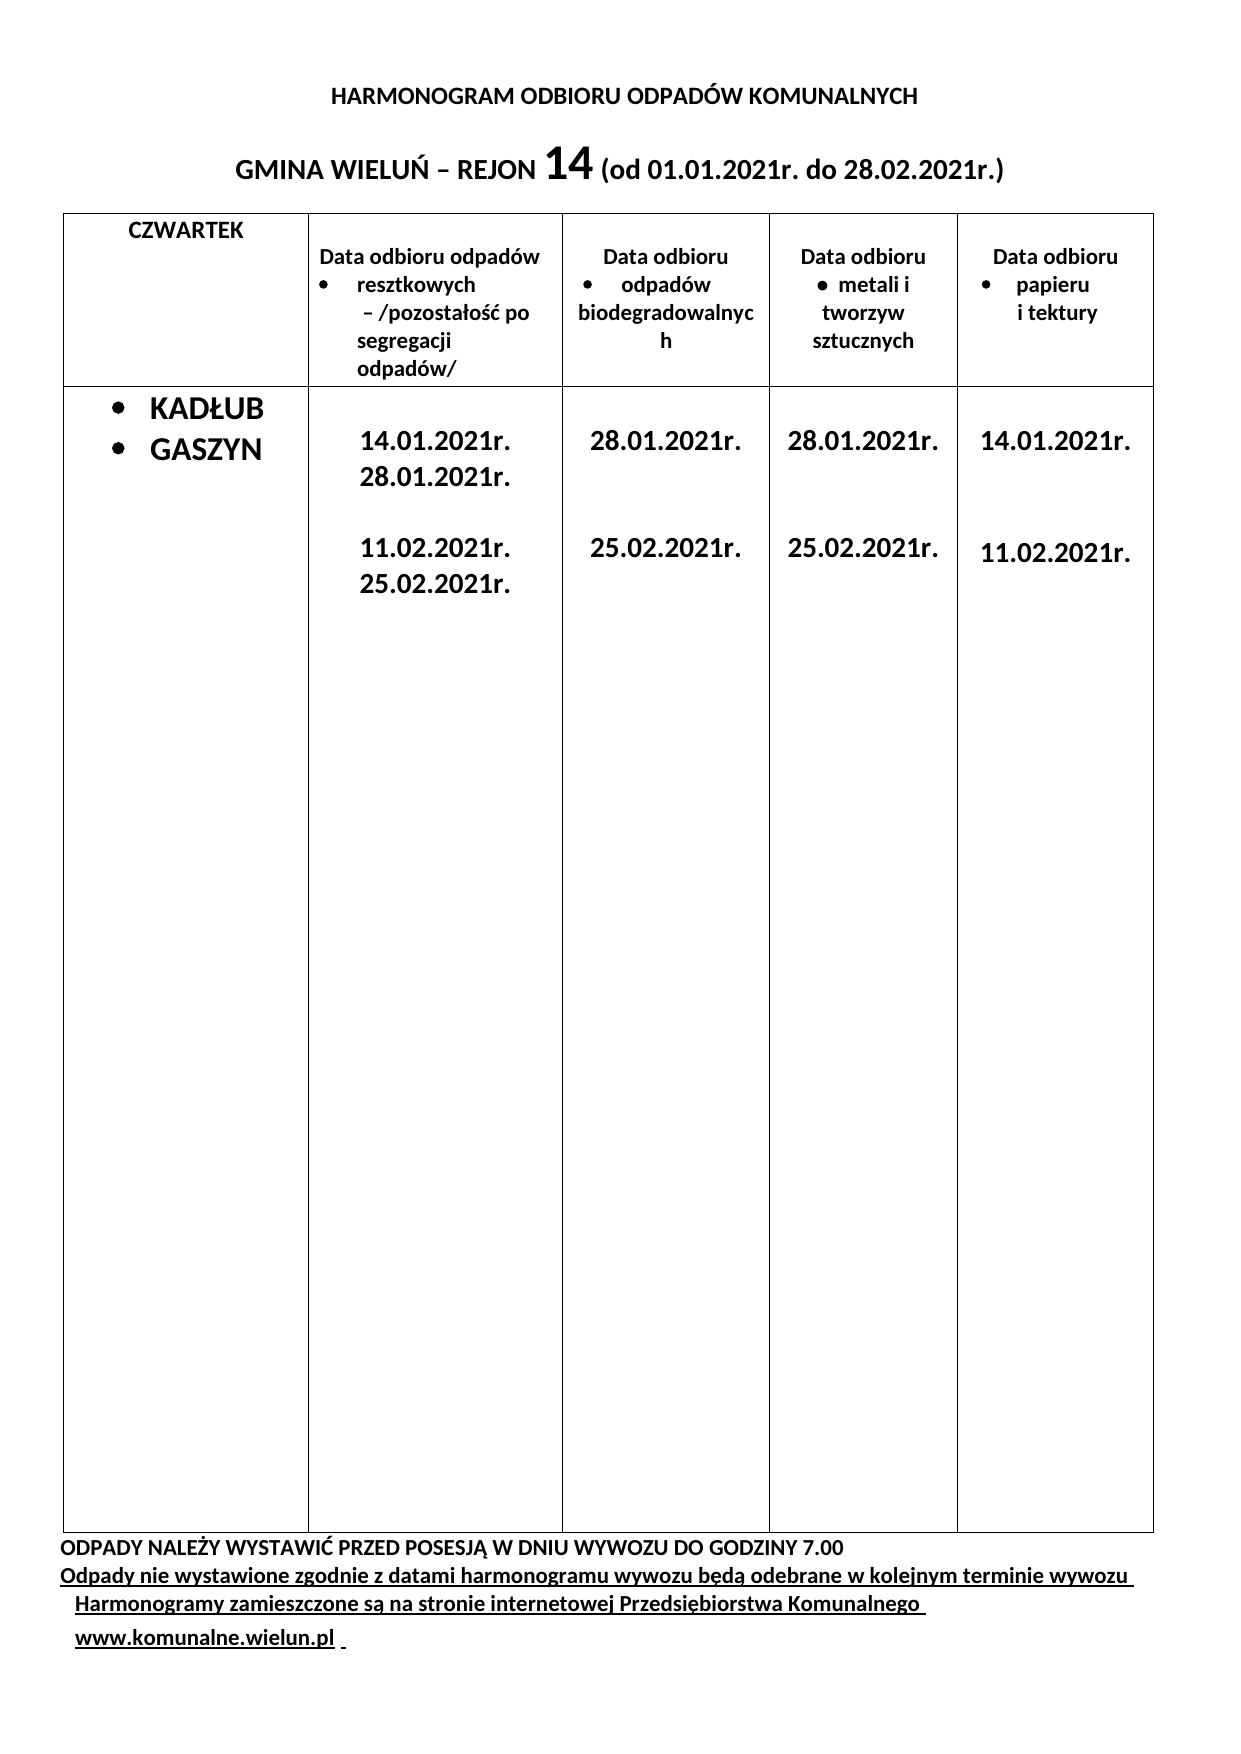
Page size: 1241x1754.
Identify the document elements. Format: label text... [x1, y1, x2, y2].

text GMINA WIELUŃ – REJON 14 (od 01.01.2021r. do 28.02.2021r.) [75, 131, 1165, 192]
list HARMONOGRAM ODBIORU ODPADÓW KOMUNALNYCH [150, 44, 1165, 110]
text Odpady nie wystawione zgodnie z datami harmonogramu wywozu będą odebrane w kolejnym terminie wywozu Harmonogramy zamieszczone są na stronie internetowej Przedsiębiorstwa Komunalnego www.komunalne.wielun.pl [60, 1561, 1165, 1653]
text ODPADY NALEŻY WYSTAWIĆ PRZED POSESJĄ W DNIU WYWOZU DO GODZINY 7.00 [60, 1533, 1165, 1561]
table_cell 28.01.2021r. 25.02.2021r. [770, 387, 957, 1532]
table_header Data odbioru odpadów resztkowych – /pozostałość po segregacji odpadów/ [309, 214, 562, 386]
table_cell KADŁUB GASZYN [64, 387, 308, 1532]
table_header CZWARTEK [64, 214, 308, 386]
table_cell 14.01.2021r. 11.02.2021r. [958, 387, 1153, 1532]
table_cell 14.01.2021r. 28.01.2021r. 11.02.2021r. 25.02.2021r. [309, 387, 562, 1532]
table_header Data odbioru papieru i tektury [958, 214, 1153, 386]
table_header Data odbioru odpadów biodegradowalnych [563, 214, 769, 386]
table_header Data odbioru • metali i tworzyw sztucznych [770, 214, 957, 386]
table_cell 28.01.2021r. 25.02.2021r. [563, 387, 769, 1532]
